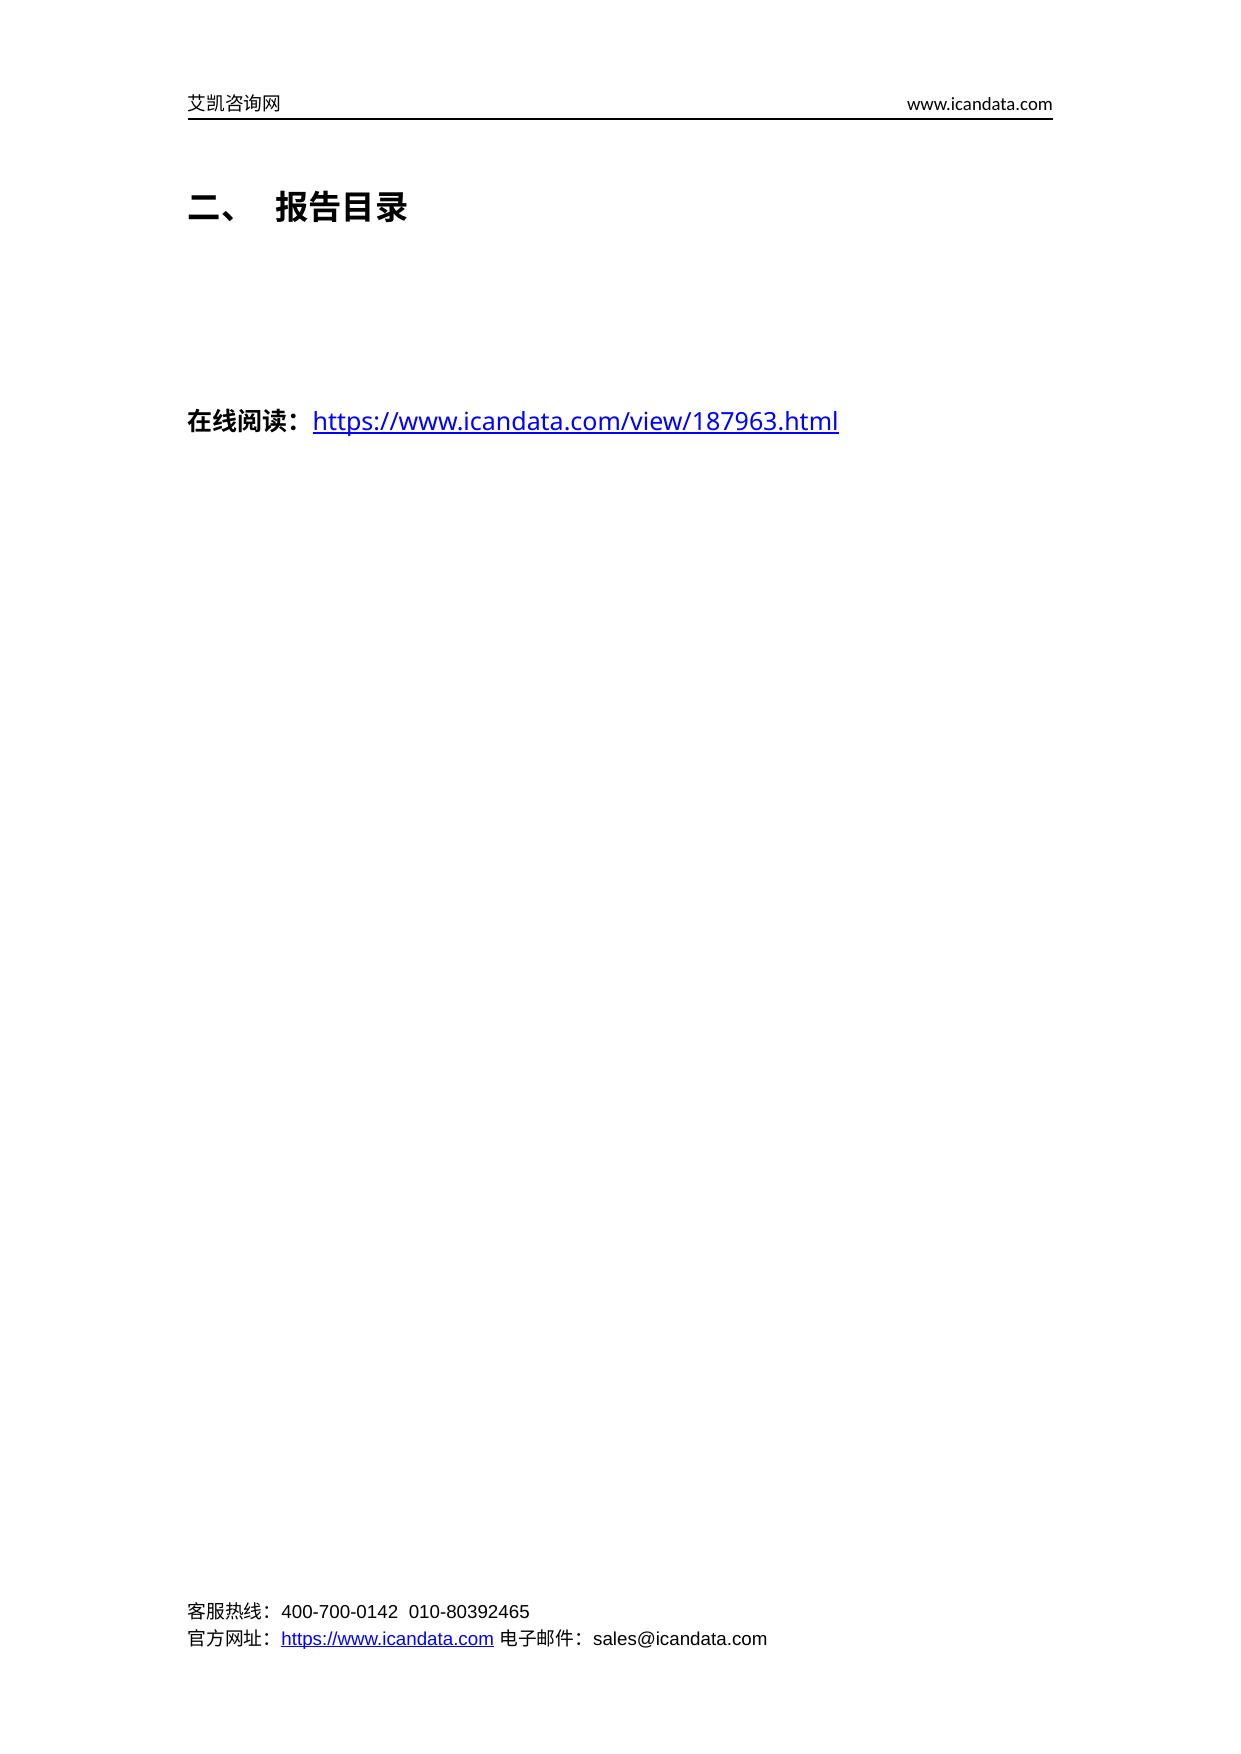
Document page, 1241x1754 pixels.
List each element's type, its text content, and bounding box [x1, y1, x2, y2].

subtitle 报告目录 [187, 172, 1053, 237]
text 在线阅读：https://www.icandata.com/view/187963.html [187, 387, 1053, 452]
